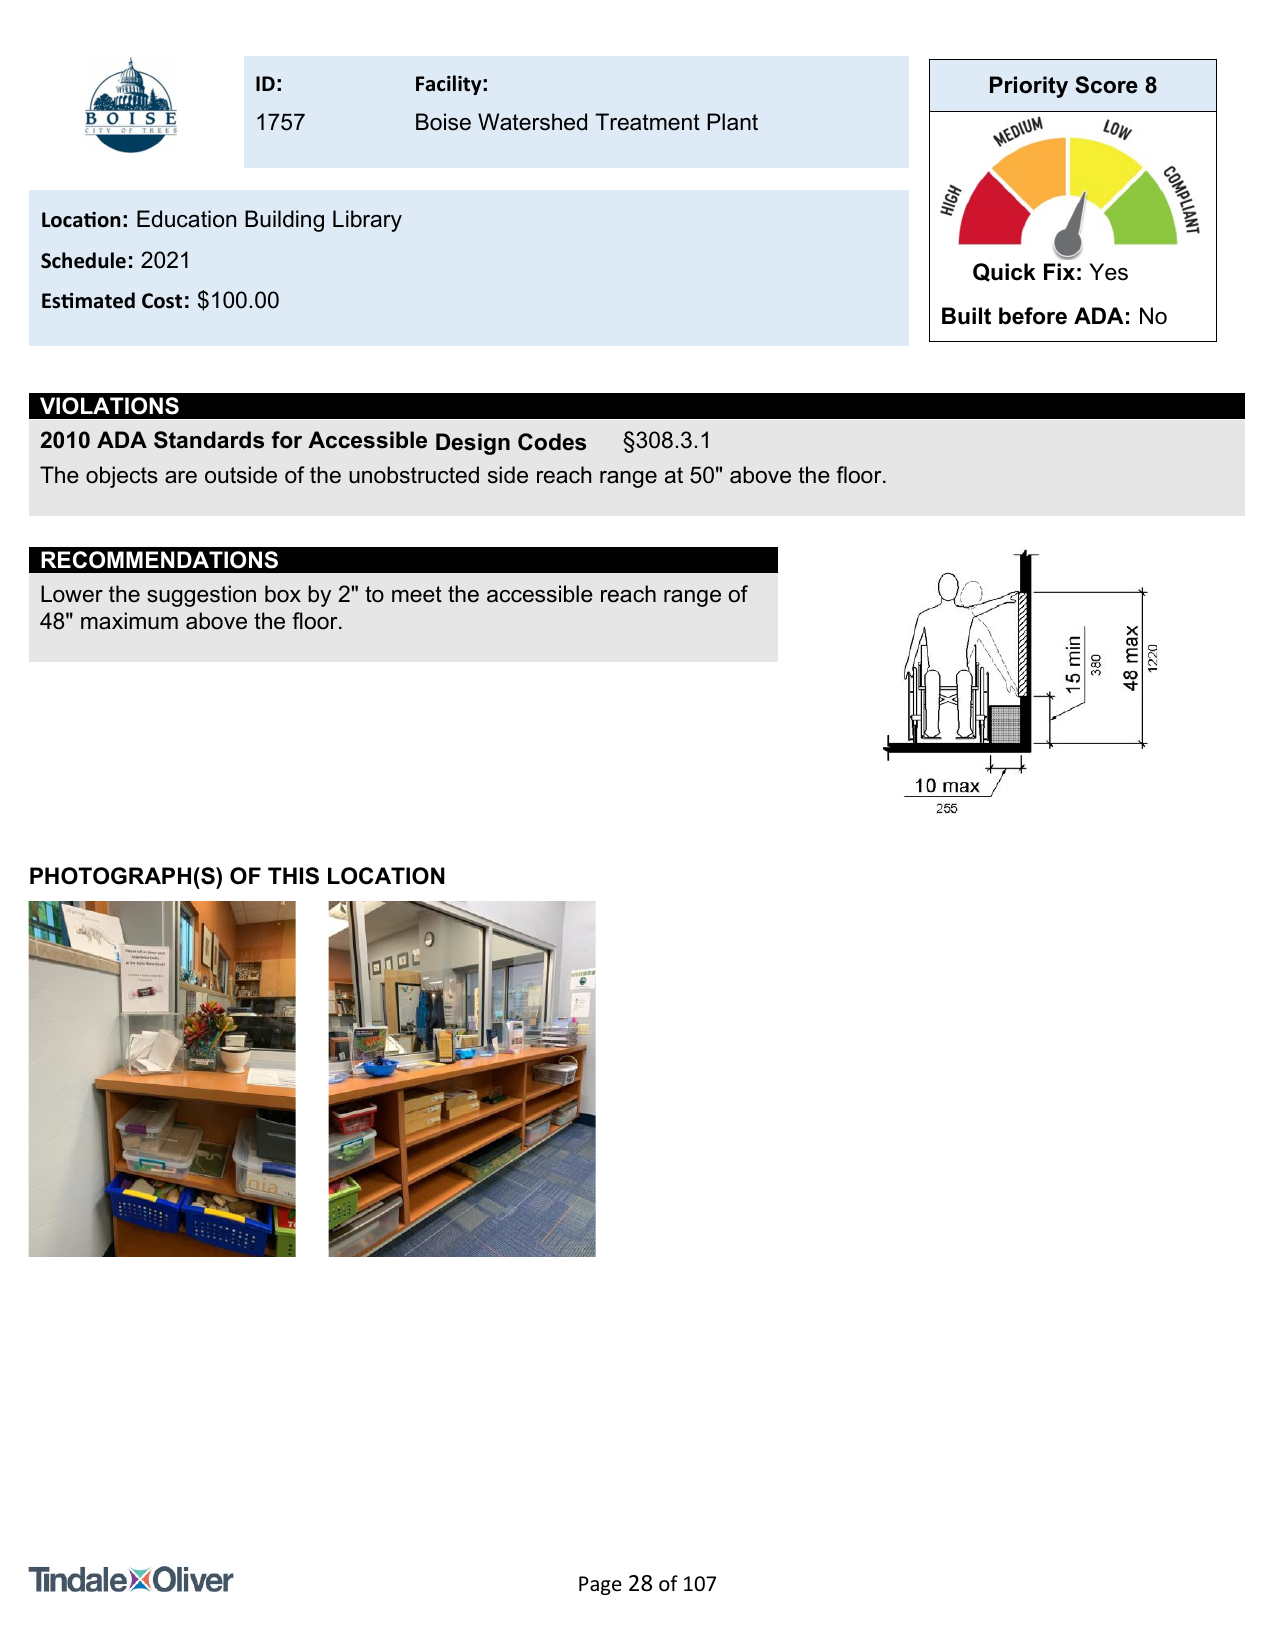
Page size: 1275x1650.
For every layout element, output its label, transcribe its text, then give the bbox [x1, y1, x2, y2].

table_header [29, 56, 243, 168]
picture [940, 112, 1203, 260]
table_header ID: 1757 [244, 56, 403, 168]
table_cell 2010 ADA Standards for Accessible Design Codes §308.3.1 The objects are outside of the unobstructed side reach range at 50" above the floor. [29, 420, 1245, 516]
table_cell Lower the suggestion box by 2" to meet the accessible reach range of 48" maximum above the floor. [29, 573, 778, 662]
table_header Location: Education Building Library Schedule: 2021 Estimated Cost: $100.00 [29, 190, 909, 346]
table_cell Quick Fix: Yes Built before ADA: No [930, 112, 1216, 341]
table_header RECOMMENDATIONS [29, 547, 778, 573]
table_header VIOLATIONS [29, 393, 1245, 419]
picture [28, 1566, 234, 1592]
picture [328, 901, 596, 1257]
picture [882, 546, 1158, 814]
subtitle PHOTOGRAPH(S) OF THIS LOCATION [28, 863, 1170, 889]
picture [28, 901, 296, 1257]
table_header Facility: Boise Watershed Treatment Plant [403, 56, 909, 168]
picture [84, 56, 178, 154]
table_header Priority Score 8 [930, 60, 1216, 111]
